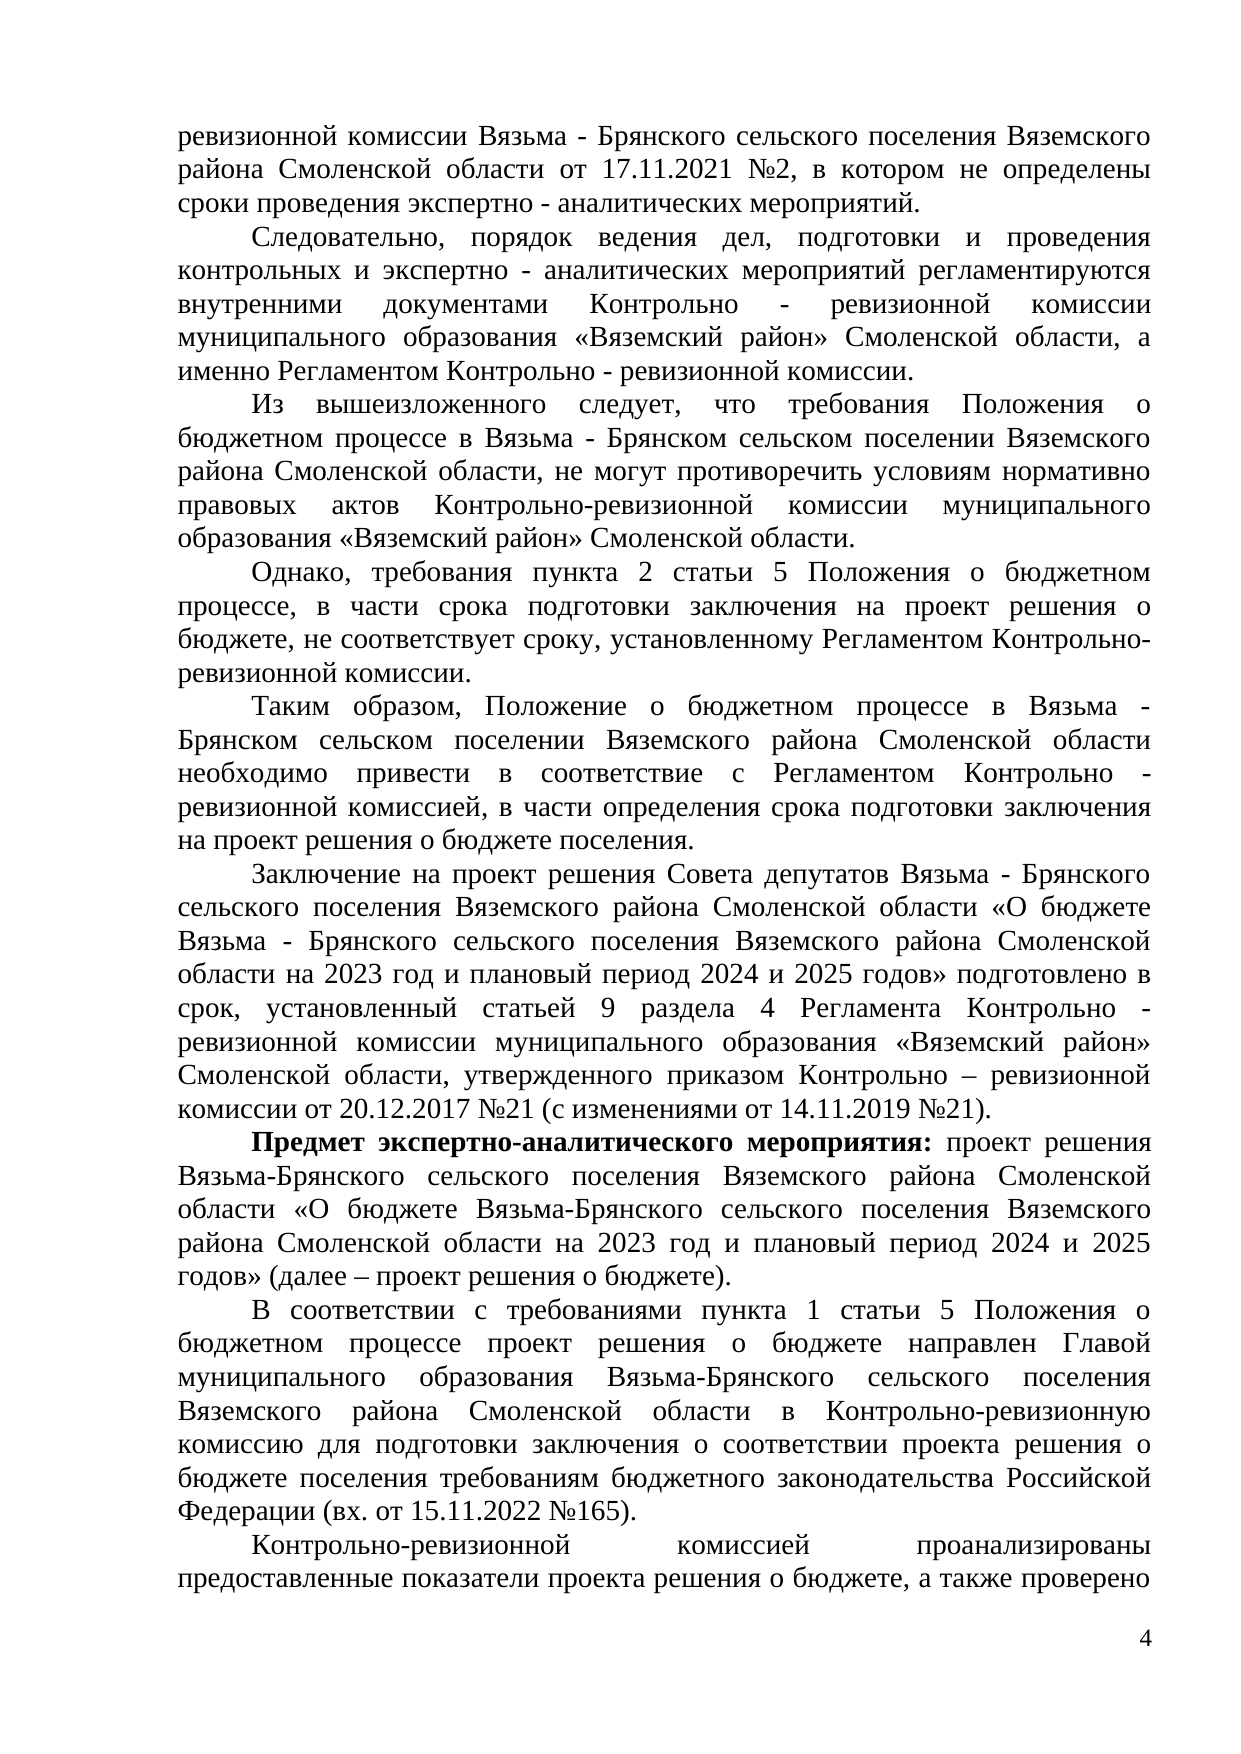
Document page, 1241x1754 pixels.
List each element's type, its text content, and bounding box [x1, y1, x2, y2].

text Однако, требования пункта 2 статьи 5 Положения о бюджетном процессе, в части срока подготовки заключения на проект решения о бюджете, не соответствует сроку, установленному Регламентом Контрольно-ревизионной комиссии. [177, 554, 1152, 688]
text В соответствии с требованиями пункта 1 статьи 5 Положения о бюджетном процессе проект решения о бюджете направлен Главой муниципального образования Вязьма-Брянского сельского поселения Вяземского района Смоленской области в Контрольно-ревизионную комиссию для подготовки заключения о соответствии проекта решения о бюджете поселения требованиям бюджетного законодательства Российской Федерации (вх. от 15.11.2022 №165). [177, 1292, 1152, 1527]
text Таким образом, Положение о бюджетном процессе в Вязьма - Брянском сельском поселении Вяземского района Смоленской области необходимо привести в соответствие с Регламентом Контрольно - ревизионной комиссией, в части определения срока подготовки заключения на проект решения о бюджете поселения. [177, 688, 1152, 856]
text Предмет экспертно-аналитического мероприятия: проект решения Вязьма-Брянского сельского поселения Вяземского района Смоленской области «О бюджете Вязьма-Брянского сельского поселения Вяземского района Смоленской области на 2023 год и плановый период 2024 и 2025 годов» (далее – проект решения о бюджете). [177, 1124, 1152, 1292]
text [177, 118, 1152, 219]
text Из вышеизложенного следует, что требования Положения о бюджетном процессе в Вязьма - Брянском сельском поселении Вяземского района Смоленской области, не могут противоречить условиям нормативно правовых актов Контрольно-ревизионной комиссии муниципального образования «Вяземский район» Смоленской области. [177, 386, 1152, 554]
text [177, 1527, 1152, 1594]
text Заключение на проект решения Совета депутатов Вязьма - Брянского сельского поселения Вяземского района Смоленской области «О бюджете Вязьма - Брянского сельского поселения Вяземского района Смоленской области на 2023 год и плановый период 2024 и 2025 годов» подготовлено в срок, установленный статьей 9 раздела 4 Регламента Контрольно - ревизионной комиссии муниципального образования «Вяземский район» Смоленской области, утвержденного приказом Контрольно – ревизионной комиссии от 20.12.2017 №21 (с изменениями от 14.11.2019 №21). [177, 856, 1152, 1124]
text Следовательно, порядок ведения дел, подготовки и проведения контрольных и экспертно - аналитических мероприятий регламентируются внутренними документами Контрольно - ревизионной комиссии муниципального образования «Вяземский район» Смоленской области, а именно Регламентом Контрольно - ревизионной комиссии. [177, 219, 1152, 386]
